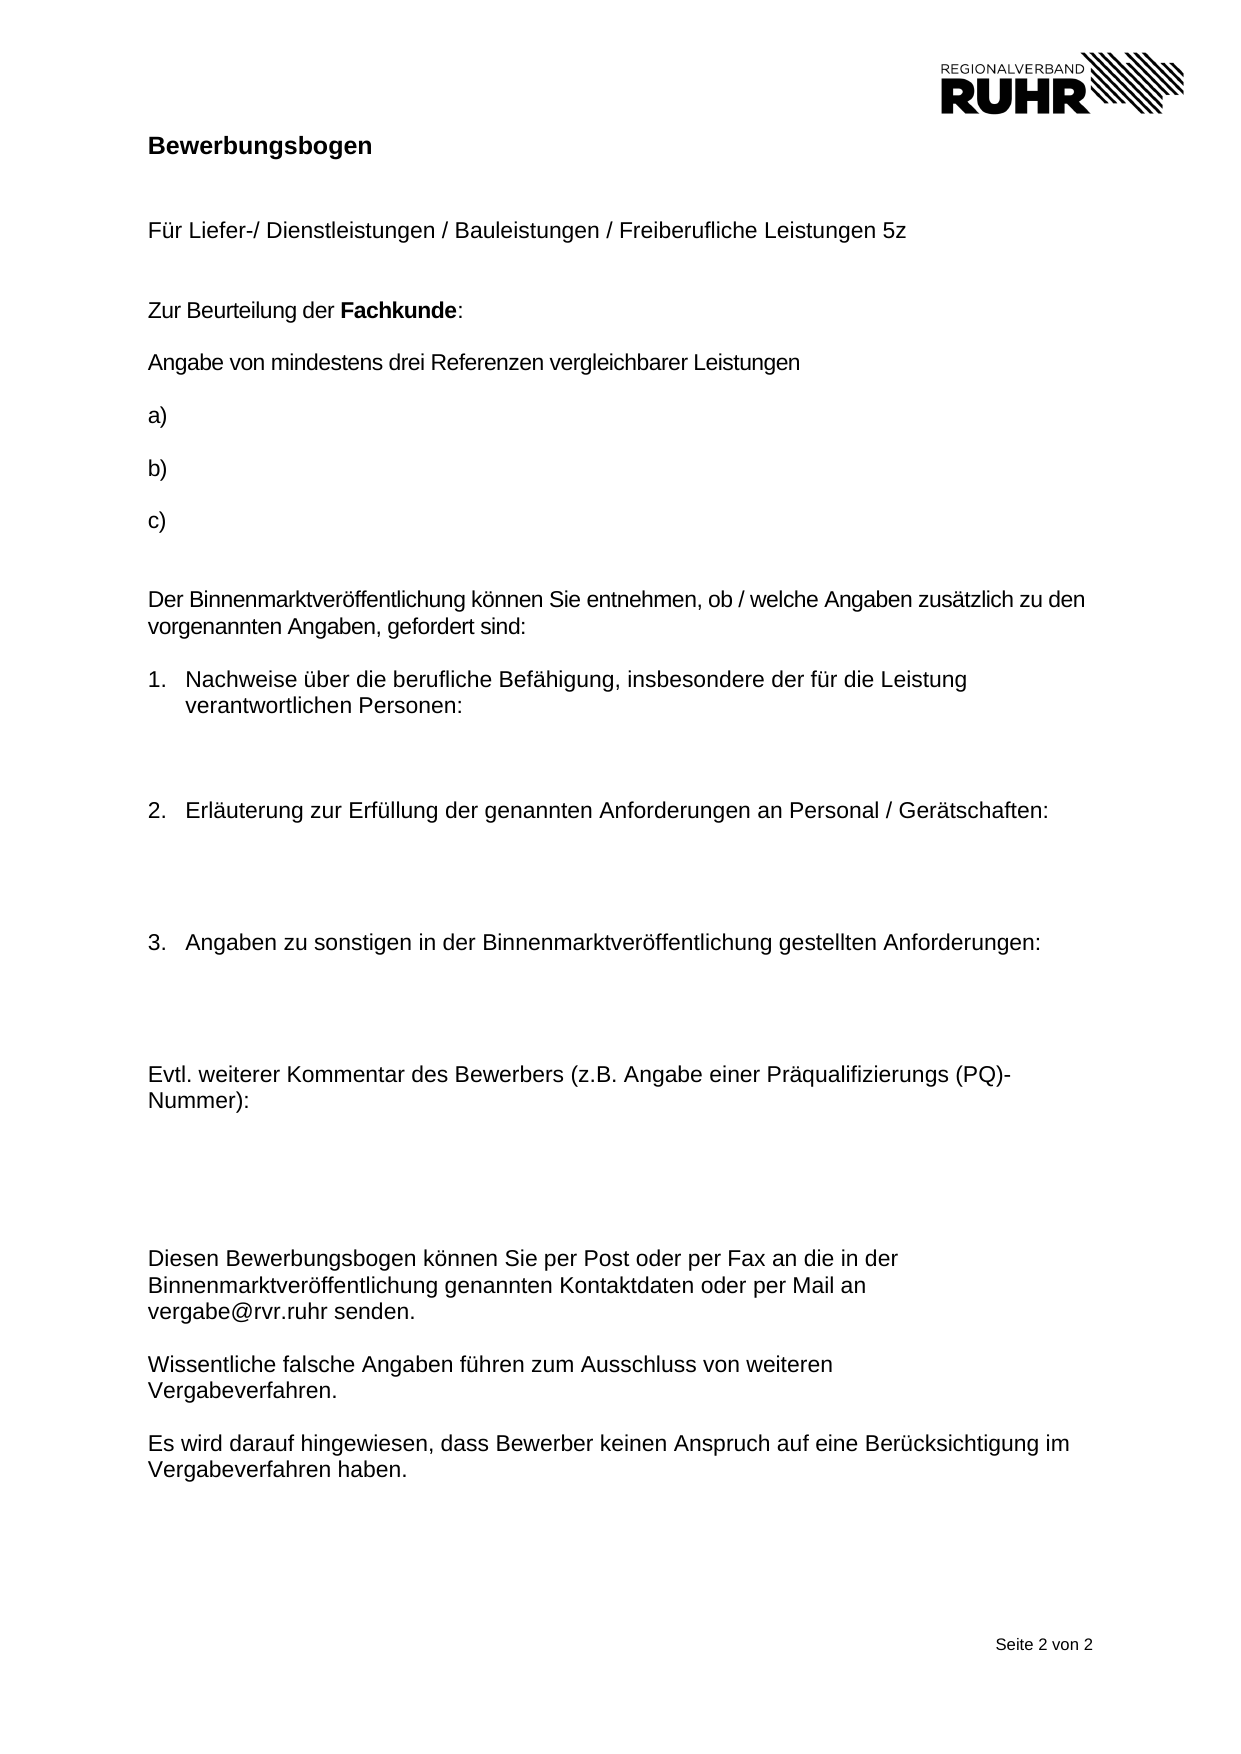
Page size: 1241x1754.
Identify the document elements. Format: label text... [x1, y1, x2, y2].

text Zur Beurteilung der Fachkunde: [148, 297, 1093, 323]
picture [906, 17, 1219, 149]
list Nachweise über die berufliche Befähigung, insbesondere der für die Leistung verantwortlichen Personen: [148, 666, 1093, 718]
text Diesen Bewerbungsbogen können Sie per Post oder per Fax an die in der Binnenmarktveröffentlichung genannten Kontaktdaten oder per Mail an [148, 1245, 1093, 1298]
list Erläuterung zur Erfüllung der genannten Anforderungen an Personal / Gerätschaften: [148, 797, 1093, 824]
text Angabe von mindestens drei Referenzen vergleichbarer Leistungen [148, 349, 1093, 376]
text vergabe@rvr.ruhr senden. [148, 1298, 1093, 1324]
text Evtl. weiterer Kommentar des Bewerbers (z.B. Angabe einer Präqualifizierungs (PQ)-Nummer): [148, 1061, 1093, 1113]
text Wissentliche falsche Angaben führen zum Ausschluss von weiteren [148, 1351, 1093, 1377]
list Angaben zu sonstigen in der Binnenmarktveröffentlichung gestellten Anforderungen: [148, 929, 1093, 955]
text Vergabeverfahren. [148, 1377, 1093, 1403]
text Der Binnenmarktveröffentlichung können Sie entnehmen, ob / welche Angaben zusätzlich zu den vorgenannten Angaben, gefordert sind: [148, 586, 1093, 639]
text Es wird darauf hingewiesen, dass Bewerber keinen Anspruch auf eine Berücksichtigung im Vergabeverfahren haben. [148, 1430, 1093, 1482]
